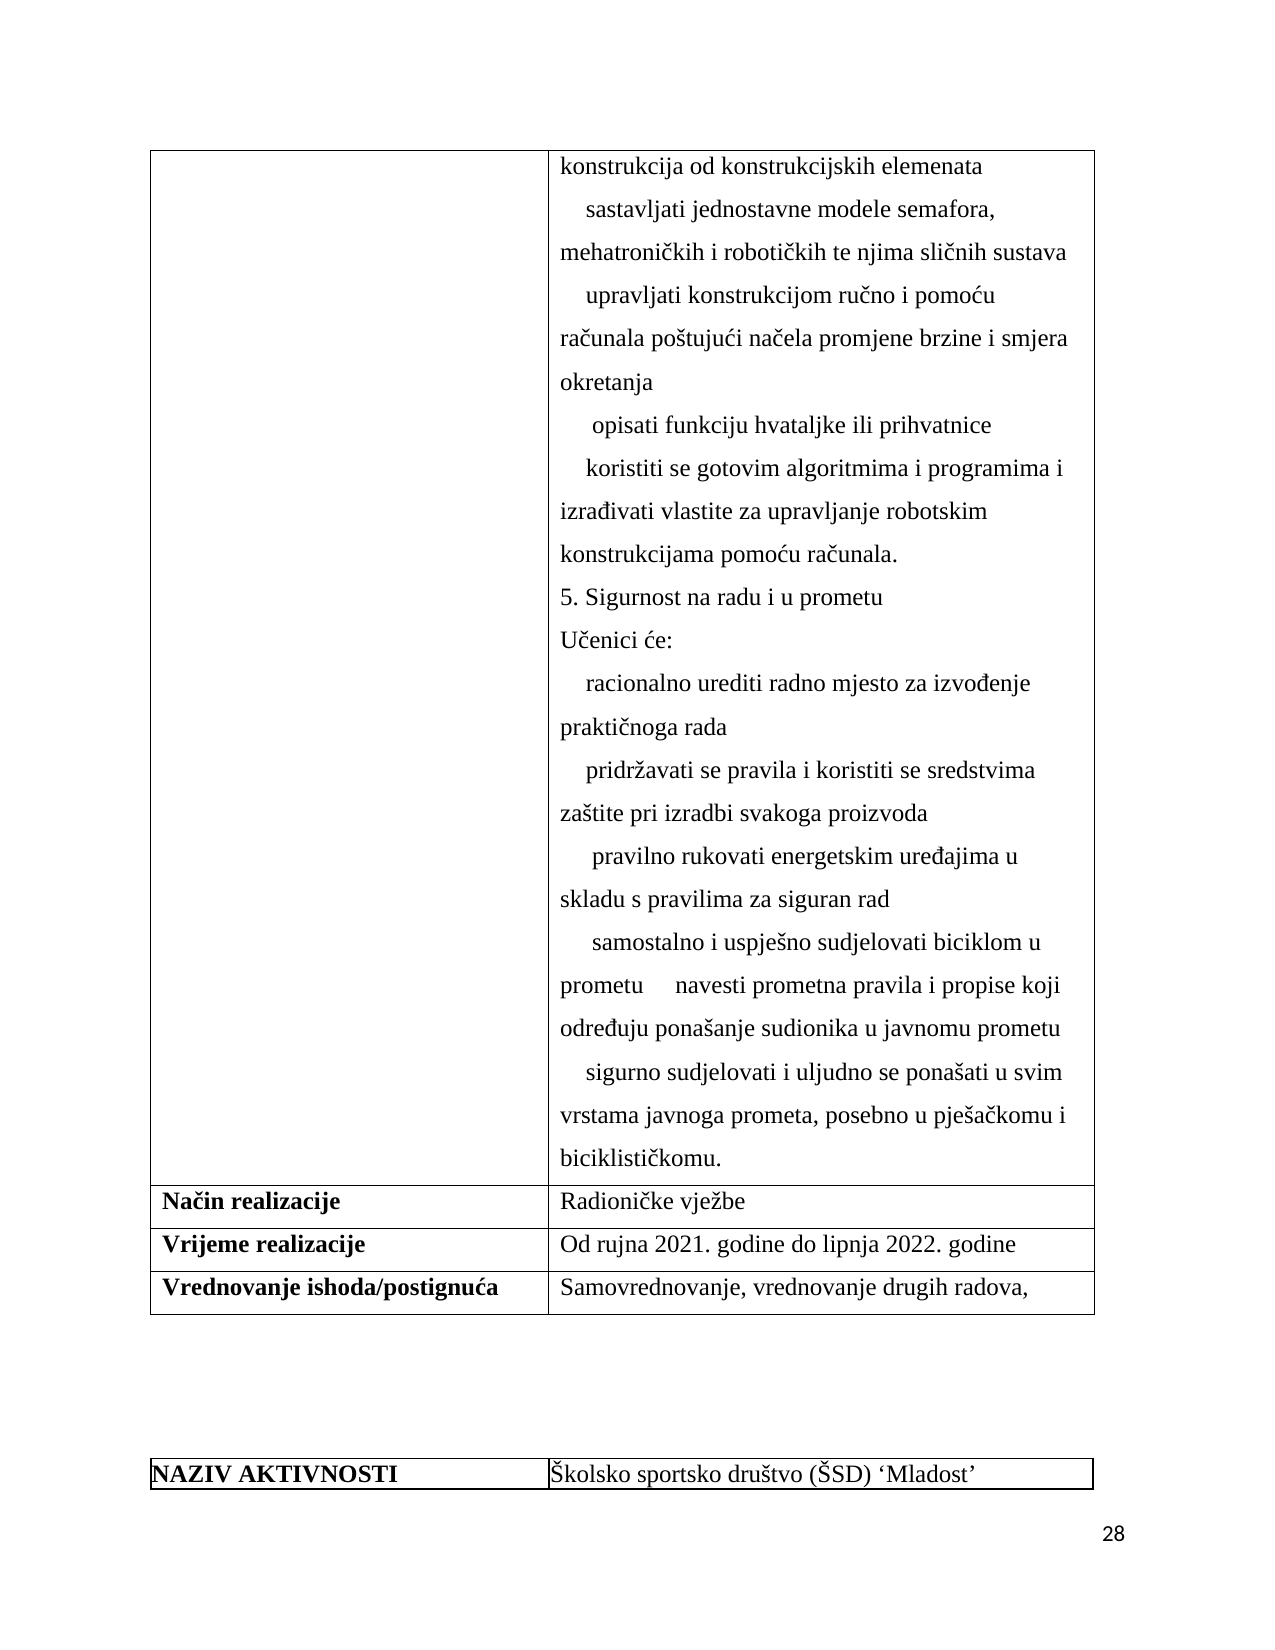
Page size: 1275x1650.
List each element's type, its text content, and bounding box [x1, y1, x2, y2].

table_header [550, 1459, 1092, 1488]
table_cell Radioničke vježbe [549, 1186, 1094, 1228]
table_cell Od rujna 2021. godine do lipnja 2022. godine [549, 1229, 1094, 1271]
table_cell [151, 151, 548, 1185]
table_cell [549, 151, 1094, 1185]
table_cell Samovrednovanje, vrednovanje drugih radova, [549, 1272, 1094, 1313]
table_cell Vrednovanje ishoda/postignuća [151, 1272, 548, 1313]
table_cell Način realizacije [151, 1186, 548, 1228]
table_cell Vrijeme realizacije [151, 1229, 548, 1271]
table_header NAZIV AKTIVNOSTI [152, 1459, 548, 1488]
